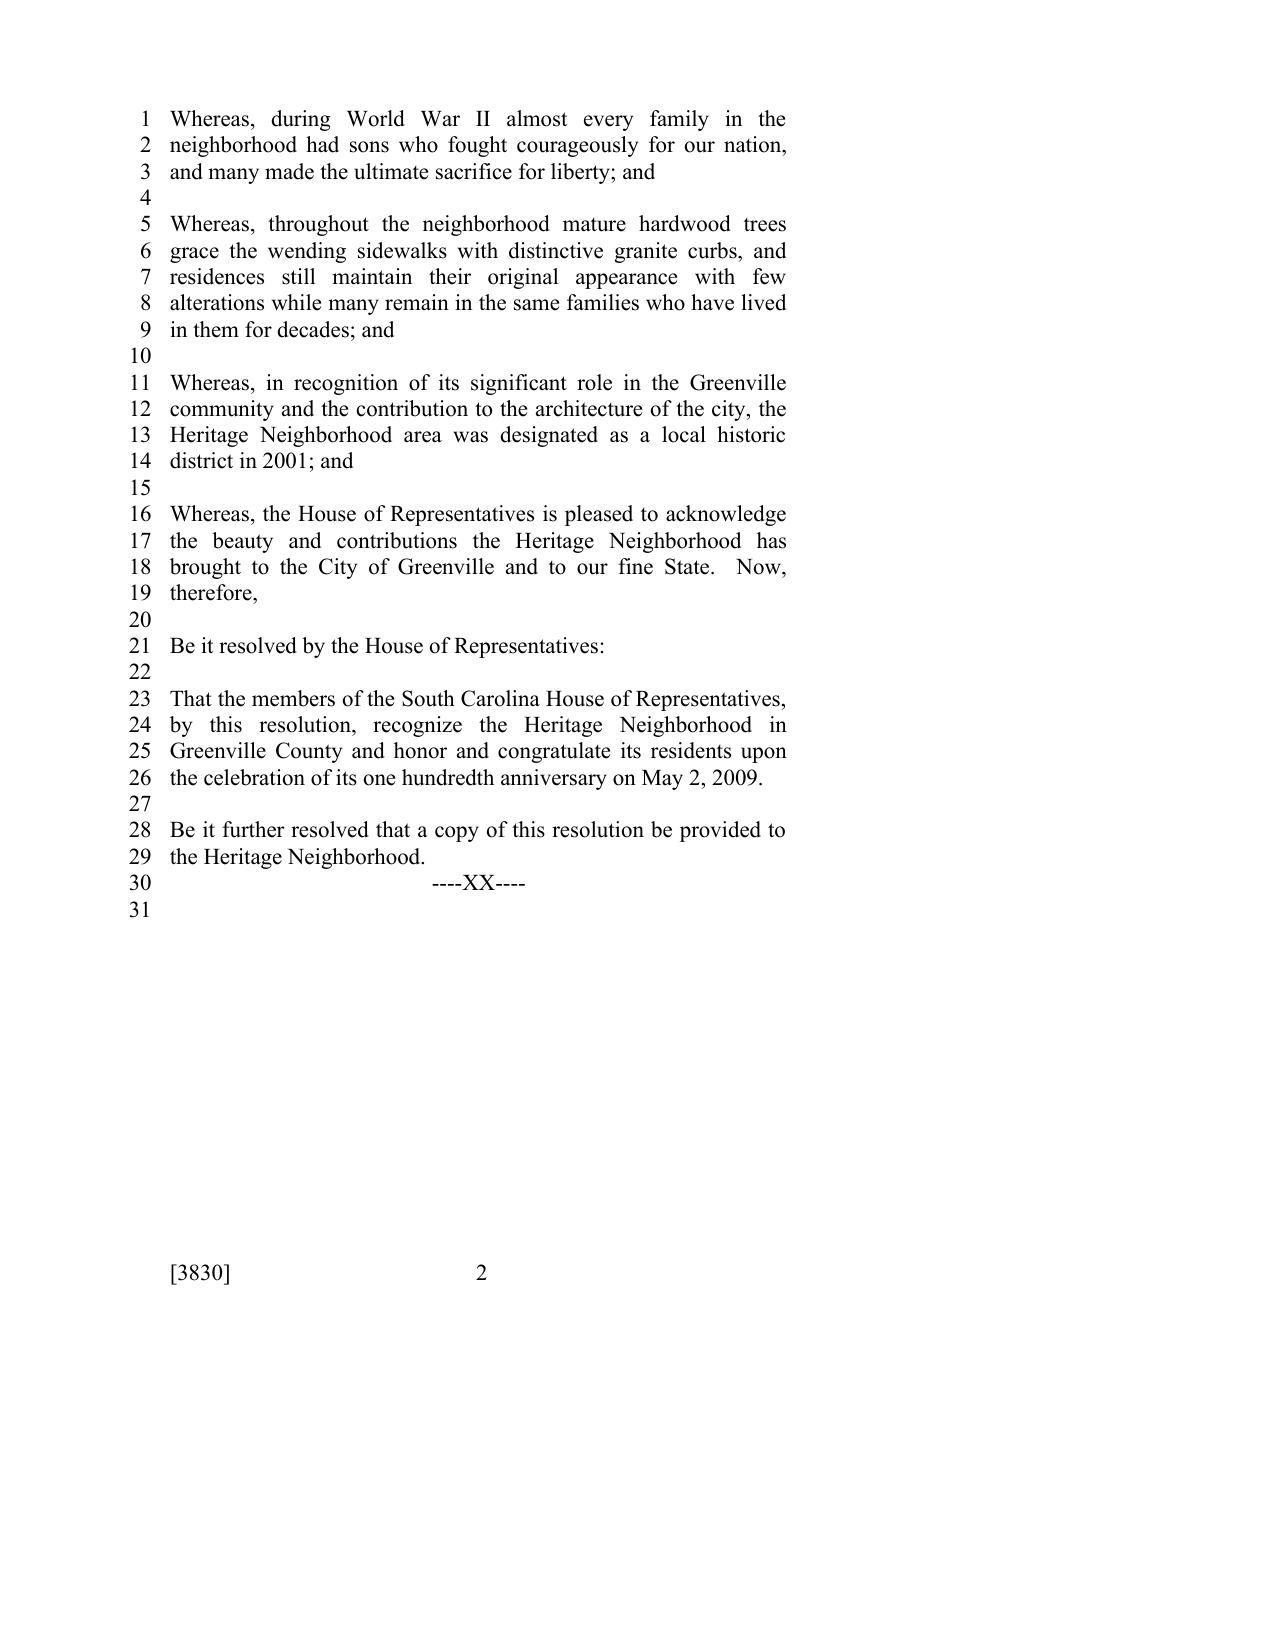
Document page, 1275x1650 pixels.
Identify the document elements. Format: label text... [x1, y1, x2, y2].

text Be it resolved by the House of Representatives: [169, 632, 787, 658]
text That the members of the South Carolina House of Representatives, by this resolution, recognize the Heritage Neighborhood in Greenville County and honor and congratulate its residents upon the celebration of its one hundredth anniversary on May 2, 2009. [169, 685, 787, 790]
text ----XX---- [169, 869, 787, 896]
text Be it further resolved that a copy of this resolution be provided to the Heritage Neighborhood. [169, 817, 787, 869]
text Whereas, throughout the neighborhood mature hardwood trees grace the wending sidewalks with distinctive granite curbs, and residences still maintain their original appearance with few alterations while many remain in the same families who have lived in them for decades; and [169, 210, 787, 342]
text Whereas, the House of Representatives is pleased to acknowledge the beauty and contributions the Heritage Neighborhood has brought to the City of Greenville and to our fine State. Now, therefore, [169, 500, 787, 606]
text Whereas, in recognition of its significant role in the Greenville community and the contribution to the architecture of the city, the Heritage Neighborhood area was designated as a local historic district in 2001; and [169, 368, 787, 474]
text Whereas, during World War II almost every family in the neighborhood had sons who fought courageously for our nation, and many made the ultimate sacrifice for liberty; and [169, 105, 787, 184]
